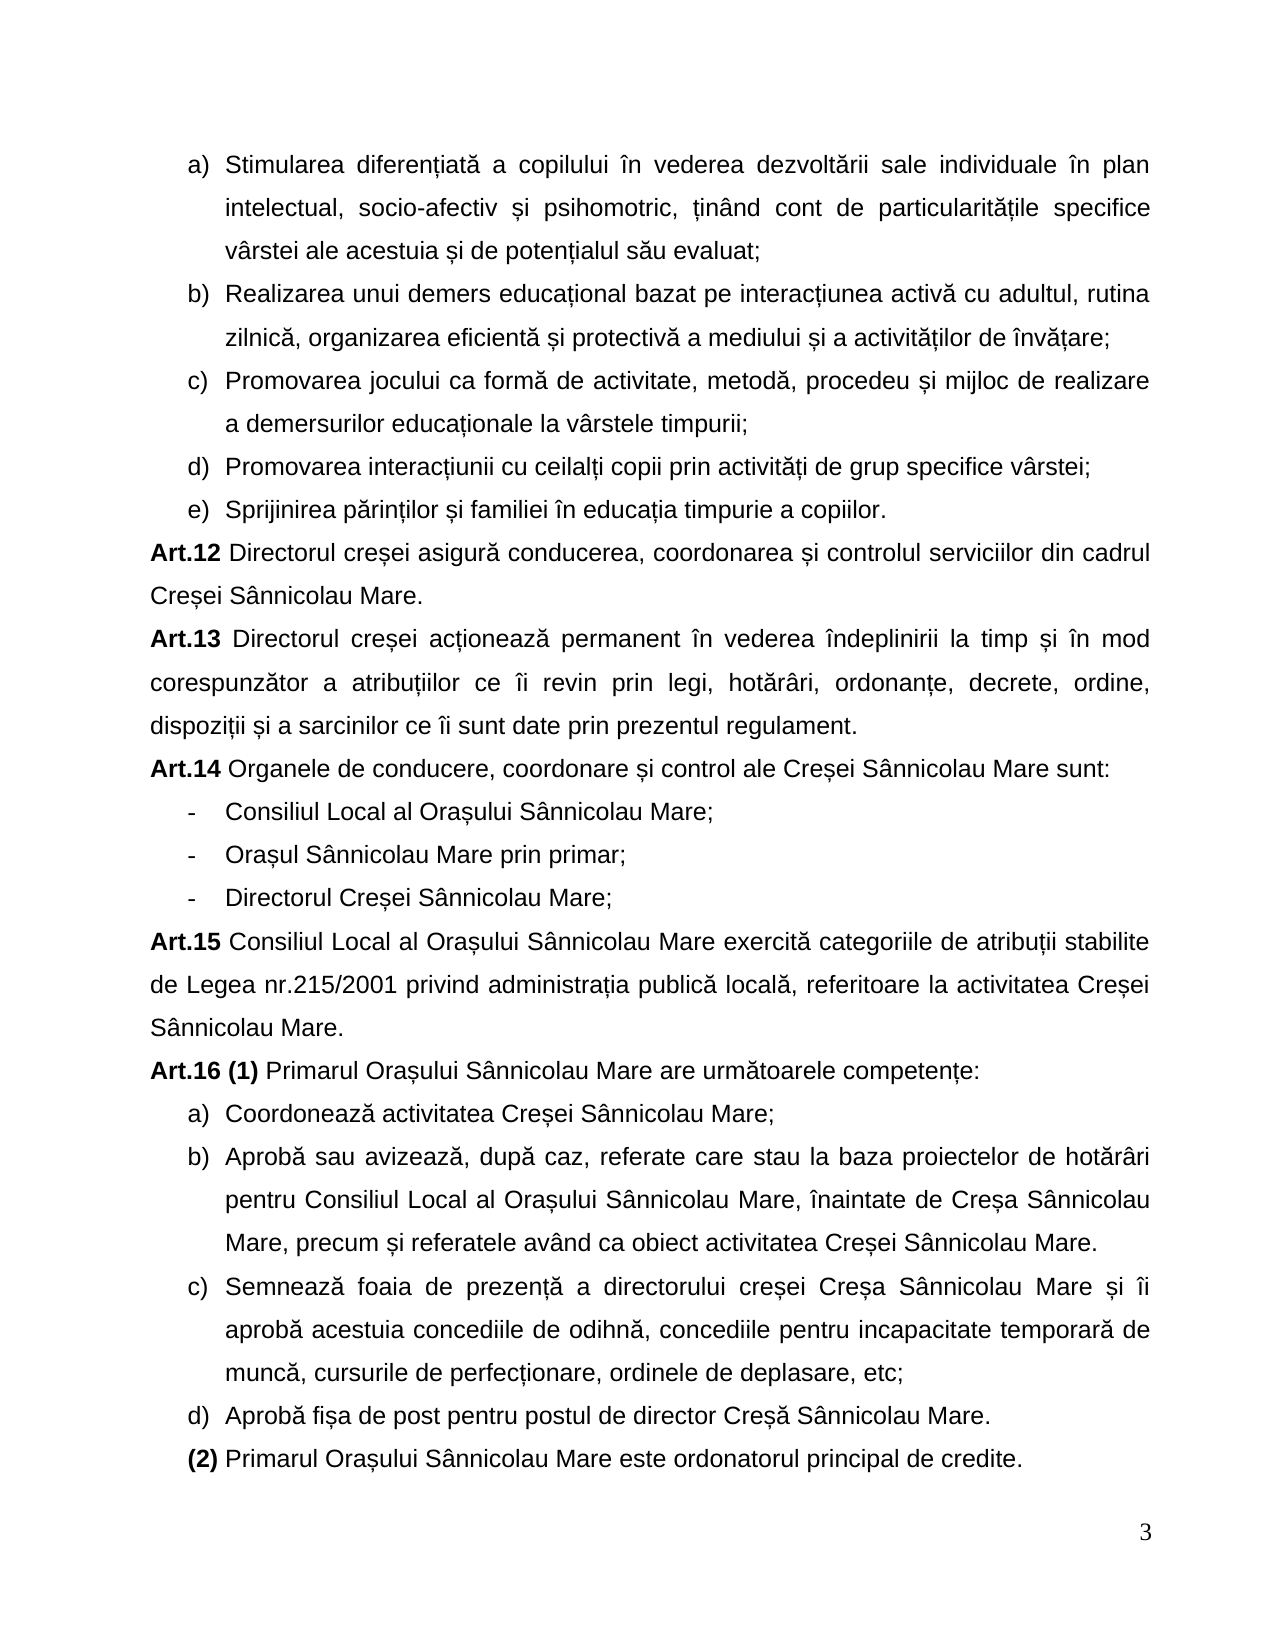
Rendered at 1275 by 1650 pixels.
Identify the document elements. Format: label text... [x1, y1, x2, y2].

list Promovarea jocului ca formă de activitate, metodă, procedeu și mijloc de realizare a demersurilor educaționale la vârstele timpurii; [187, 366, 1152, 437]
list Coordonează activitatea Creșei Sânnicolau Mare; [187, 1099, 1152, 1128]
list Aprobă sau avizează, după caz, referate care stau la baza proiectelor de hotărâri pentru Consiliul Local al Orașului Sânnicolau Mare, înaintate de Creșa Sânnicolau Mare, precum și referatele având ca obiect activitatea Creșei Sânnicolau Mare. [187, 1142, 1152, 1257]
text Art.15 Consiliul Local al Orașului Sânnicolau Mare exercită categoriile de atribuții stabilite de Legea nr.215/2001 privind administrația publică locală, referitoare la activitatea Creșei Sânnicolau Mare. [150, 927, 1152, 1042]
list Sprijinirea părinților și familiei în educația timpurie a copiilor. [187, 495, 1152, 524]
text Art.12 Directorul creșei asigură conducerea, coordonarea și controlul serviciilor din cadrul Creșei Sânnicolau Mare. [150, 538, 1152, 610]
list Semnează foaia de prezență a directorului creșei Creșa Sânnicolau Mare și îi aprobă acestuia concediile de odihnă, concediile pentru incapacitate temporară de muncă, cursurile de perfecționare, ordinele de deplasare, etc; [187, 1272, 1152, 1387]
list Realizarea unui demers educațional bazat pe interacțiunea activă cu adultul, rutina zilnică, organizarea eficientă și protectivă a mediului și a activităților de învățare; [187, 279, 1152, 351]
list Consiliul Local al Orașului Sânnicolau Mare; [187, 797, 1152, 826]
list Stimularea diferențiată a copilului în vederea dezvoltării sale individuale în plan intelectual, socio-afectiv și psihomotric, ținând cont de particularitățile specifice vârstei ale acestuia și de potențialul său evaluat; [187, 150, 1152, 265]
list Aprobă fișa de post pentru postul de director Creșă Sânnicolau Mare. [187, 1401, 1152, 1430]
text Art.16 (1) Primarul Orașului Sânnicolau Mare are următoarele competențe: [150, 1056, 1152, 1085]
list Promovarea interacțiunii cu ceilalți copii prin activități de grup specifice vârstei; [187, 452, 1152, 481]
text Art.13 Directorul creșei acționează permanent în vederea îndeplinirii la timp și în mod corespunzător a atribuțiilor ce îi revin prin legi, hotărâri, ordonanțe, decrete, ordine, dispoziții și a sarcinilor ce îi sunt date prin prezentul regulament. [150, 624, 1152, 739]
text Art.14 Organele de conducere, coordonare și control ale Creșei Sânnicolau Mare sunt: [150, 754, 1152, 782]
list Orașul Sânnicolau Mare prin primar; [187, 840, 1152, 869]
list Directorul Creșei Sânnicolau Mare; [187, 883, 1152, 912]
text (2) Primarul Orașului Sânnicolau Mare este ordonatorul principal de credite. [187, 1444, 1152, 1473]
